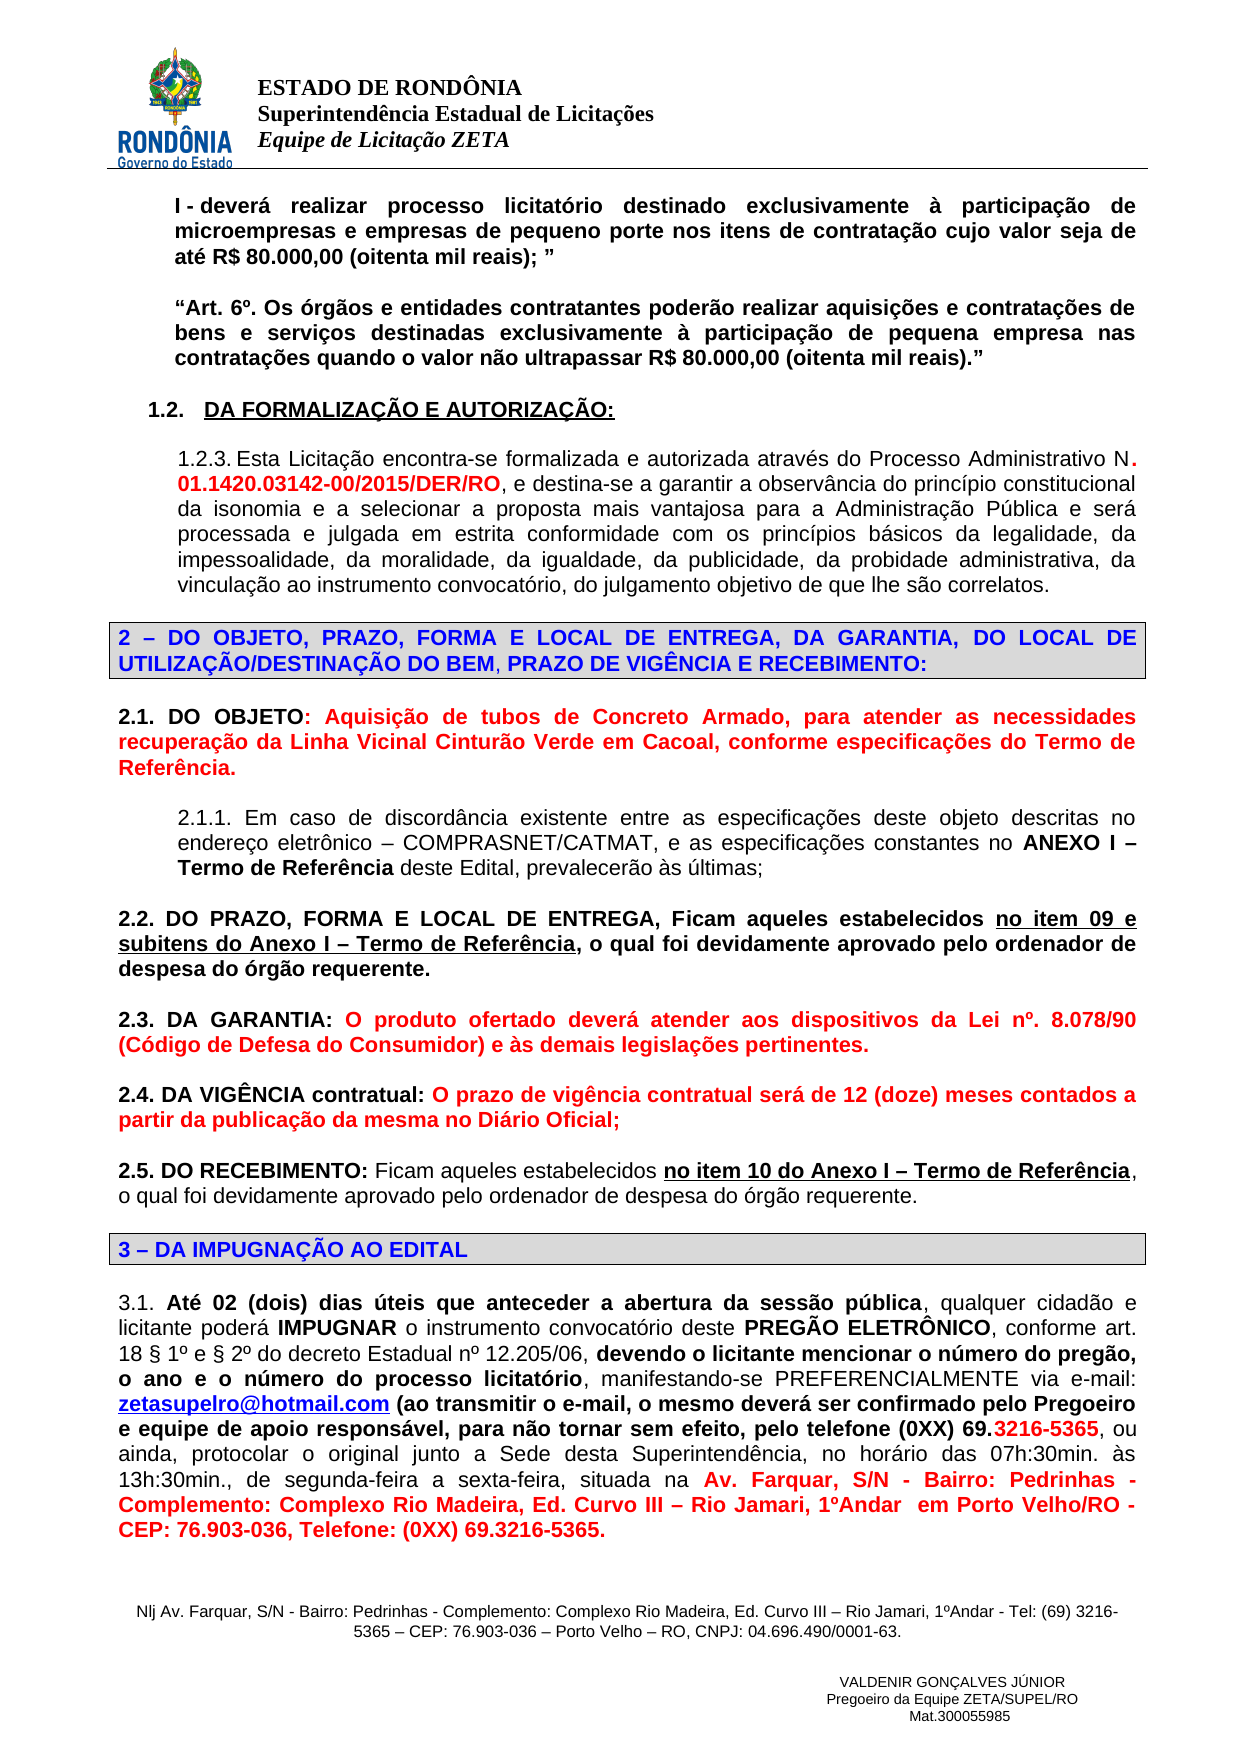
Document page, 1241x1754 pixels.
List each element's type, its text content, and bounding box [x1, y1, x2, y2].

text I - deverá realizar processo licitatório destinado exclusivamente à participação de microempresas e empresas de pequeno porte nos itens de contratação cujo valor seja de até R$ 80.000,00 (oitenta mil reais); ” [174, 193, 1137, 269]
text 2.5. DO RECEBIMENTO: Ficam aqueles estabelecidos no item 10 do Anexo I – Termo de Referência, o qual foi devidamente aprovado pelo ordenador de despesa do órgão requerente. [118, 1158, 1137, 1208]
text 2.1. DO OBJETO: Aquisição de tubos de Concreto Armado, para atender as necessidades recuperação da Linha Vicinal Cinturão Verde em Cacoal, conforme especificações do Termo de Referência. [118, 704, 1137, 779]
text 2.4. DA VIGÊNCIA contratual: O prazo de vigência contratual será de 12 (doze) meses contados a partir da publicação da mesma no Diário Oficial; [118, 1082, 1137, 1132]
text 2.1.1. Em caso de discordância existente entre as especificações deste objeto descritas no endereço eletrônico – COMPRASNET/CATMAT, e as especificações constantes no ANEXO I – Termo de Referência deste Edital, prevalecerão às últimas; [177, 805, 1137, 880]
text 3.1. Até 02 (dois) dias úteis que anteceder a abertura da sessão pública, qualquer cidadão e licitante poderá IMPUGNAR o instrumento convocatório deste PREGÃO ELETRÔNICO, conforme art. 18 § 1º e § 2º do decreto Estadual nº 12.205/06, devendo o licitante mencionar o número do pregão, o ano e o número do processo licitatório, manifestando-se PREFERENCIALMENTE via e-mail: zetasupelro@hotmail.com (ao transmitir o e-mail, o mesmo deverá ser confirmado pelo Pregoeiro e equipe de apoio responsável, para não tornar sem efeito, pelo telefone (0XX) 69.3216-5365, ou ainda, protocolar o original junto a Sede desta Superintendência, no horário das 07h:30min. às 13h:30min., de segunda-feira a sexta-feira, situada na Av. Farquar, S/N - Bairro: Pedrinhas - Complemento: Complexo Rio Madeira, Ed. Curvo III – Rio Jamari, 1ºAndar em Porto Velho/RO - CEP: 76.903-036, Telefone: (0XX) 69.3216-5365. [118, 1290, 1137, 1542]
text 2.2. DO PRAZO, FORMA E LOCAL DE ENTREGA, Ficam aqueles estabelecidos no item 09 e subitens do Anexo I – Termo de Referência, o qual foi devidamente aprovado pelo ordenador de despesa do órgão requerente. [118, 906, 1137, 981]
text 2 – DO OBJETO, PRAZO, FORMA E LOCAL DE ENTREGA, DA GARANTIA, DO LOCAL DE UTILIZAÇÃO/DESTINAÇÃO DO BEM, PRAZO DE VIGÊNCIA E RECEBIMENTO: [110, 623, 1145, 678]
text “Art. 6º. Os órgãos e entidades contratantes poderão realizar aquisições e contratações de bens e serviços destinadas exclusivamente à participação de pequena empresa nas contratações quando o valor não ultrapassar R$ 80.000,00 (oitenta mil reais).” [174, 295, 1137, 370]
text 3 – DA IMPUGNAÇÃO AO EDITAL [110, 1234, 1145, 1264]
text 2.3. DA GARANTIA: O produto ofertado deverá atender aos dispositivos da Lei nº. 8.078/90 (Código de Defesa do Consumidor) e às demais legislações pertinentes. [118, 1006, 1137, 1057]
list DA FORMALIZAÇÃO E AUTORIZAÇÃO: [148, 396, 1137, 422]
list Esta Licitação encontra-se formalizada e autorizada através do Processo Administrativo N. 01.1420.03142-00/2015/DER/RO, e destina-se a garantir a observância do princípio constitucional da isonomia e a selecionar a proposta mais vantajosa para a Administração Pública e será processada e julgada em estrita conformidade com os princípios básicos da legalidade, da impessoalidade, da moralidade, da igualdade, da publicidade, da probidade administrativa, da vinculação ao instrumento convocatório, do julgamento objetivo de que lhe são correlatos. [177, 446, 1137, 597]
picture [118, 47, 232, 168]
